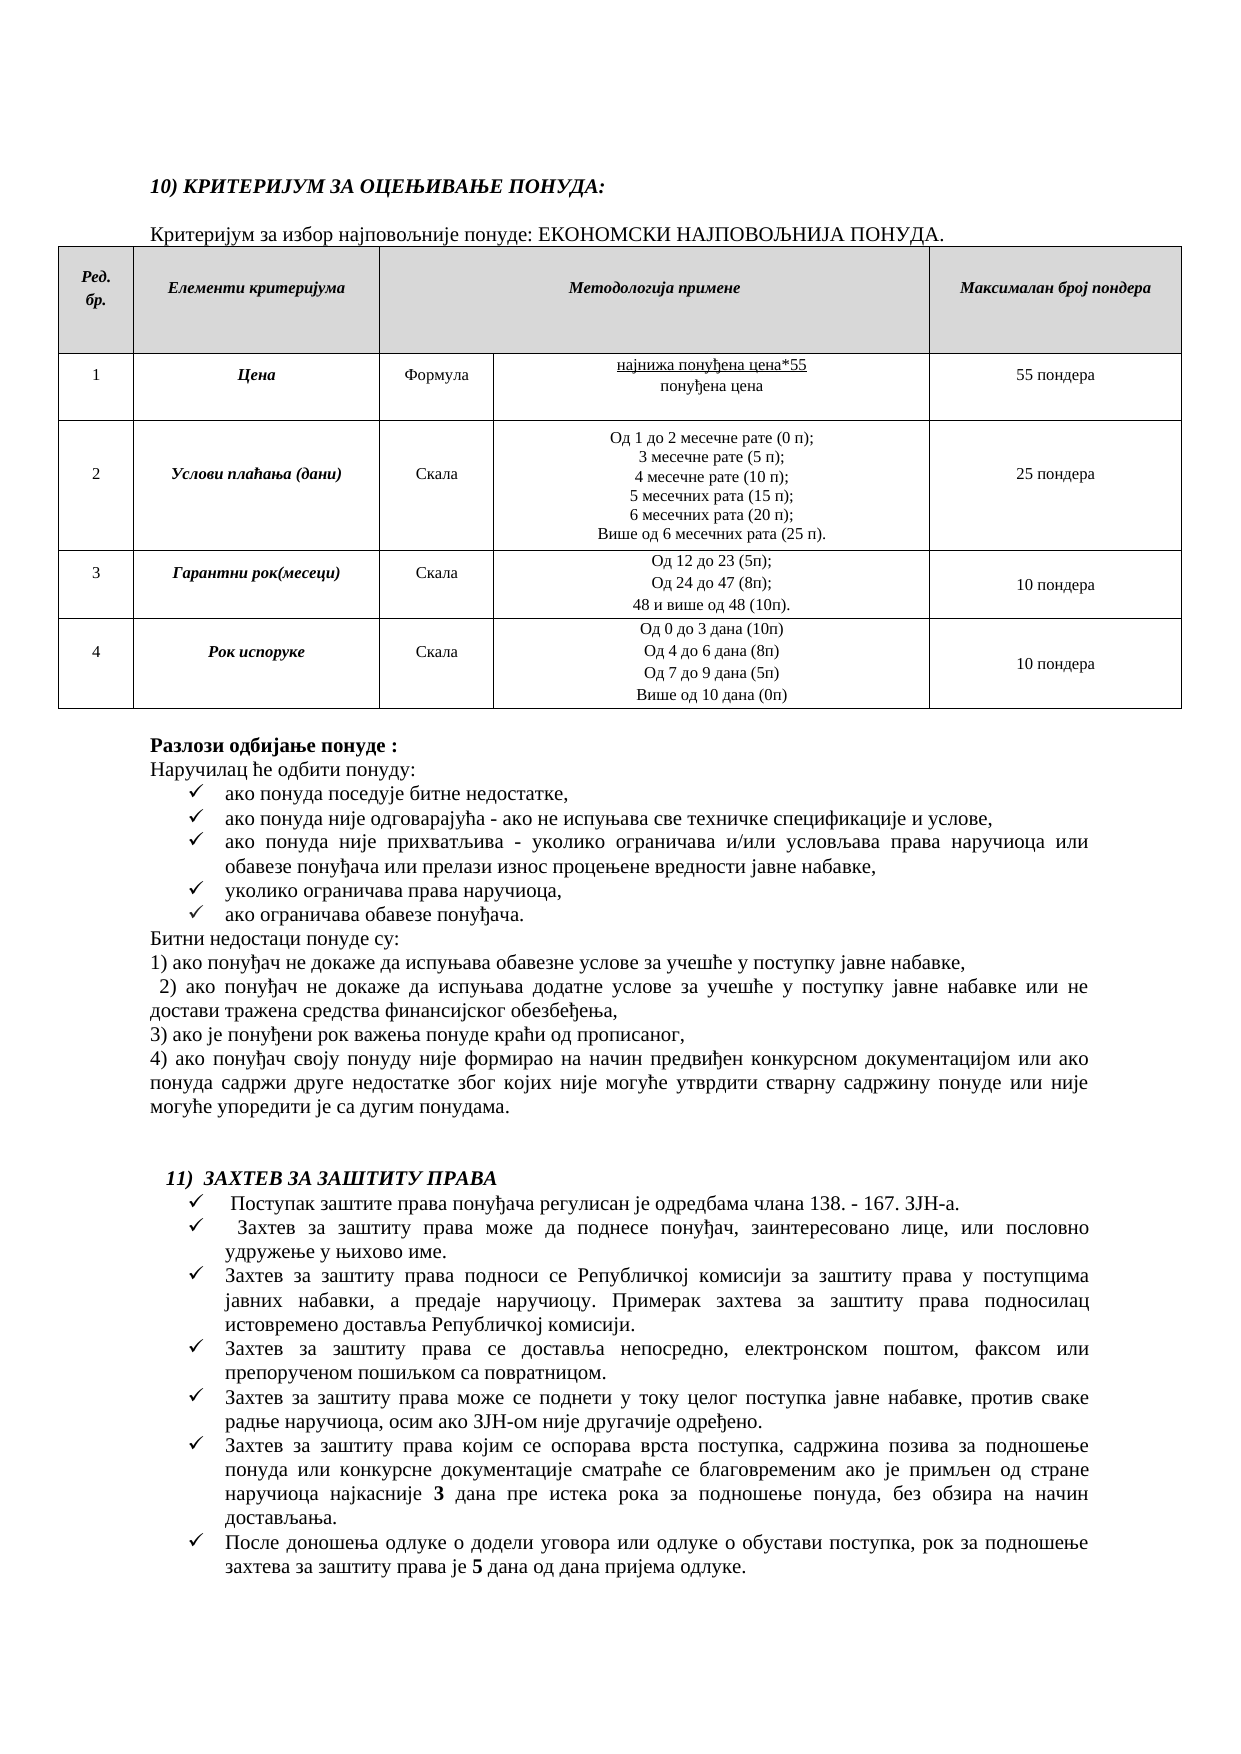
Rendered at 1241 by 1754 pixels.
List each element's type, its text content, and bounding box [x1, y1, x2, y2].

table_cell 4 [59, 619, 133, 708]
table_cell Скала [380, 619, 493, 708]
table_header Елементи критеријума [134, 247, 379, 353]
list Захтев за заштиту права подноси се Републичкој комисији за заштиту права у поступцима јавних набавки, а предаје наручиоцу. Примерак захтева за заштиту права подносилац истовремено доставља Републичкој комисији. [187, 1263, 1090, 1336]
table_header Ред. бр. [59, 247, 133, 353]
table_header Максималан број пондера [930, 247, 1181, 353]
text Наручилац ће одбити понуду: [150, 757, 1090, 781]
text Битни недостаци понуде су: [150, 926, 1090, 950]
table_cell Скала [380, 551, 493, 618]
text 11) ЗАХТЕВ ЗА ЗАШТИТУ ПРАВА [150, 1166, 1090, 1190]
table_cell Услови плаћања (дани) [134, 421, 379, 550]
table_cell Цена [134, 354, 379, 420]
list Захтев за заштиту права се доставља непосредно, електронском поштом, факсом или препорученом пошиљком са повратницом. [187, 1336, 1090, 1384]
table_cell 25 пондера [930, 421, 1181, 550]
text 4) ако понуђач своју понуду није формирао на начин предвиђен конкурсном документацијом или ако понуда садржи друге недостатке због којих није могуће утврдити стварну садржину понуде или није могуће упоредити је са дугим понудама. [150, 1046, 1090, 1118]
table_cell Скала [380, 421, 493, 550]
table_cell Од 0 до 3 дана (10п) Од 4 до 6 дана (8п) Од 7 до 9 дана (5п) Више од 10 дана (0п) [494, 619, 929, 708]
table_cell 1 [59, 354, 133, 420]
table_cell 10 пондера [930, 619, 1181, 708]
table_cell Формула [380, 354, 493, 420]
list ако ограничава обавезе понуђача. [187, 902, 1090, 926]
table_cell Од 1 до 2 месечне рате (0 п); 3 месечне рате (5 п); 4 месечне рате (10 п); 5 месечних рата (15 п); 6 месечних рата (20 п); Више од 6 месечних рата (25 п). [494, 421, 929, 550]
text 1) ако понуђач не докаже да испуњава обавезне услове за учешће у поступку јавне набавке, [150, 950, 1090, 974]
list Поступак заштите права понуђача регулисан је одредбама члана 138. - 167. ЗЈН-а. [187, 1190, 1090, 1214]
table_header Методологија примене [380, 247, 929, 353]
text 2) ако понуђач не докаже да испуњава додатне услове за учешће у поступку јавне набавке или не достави тражена средства финансијског обезбеђења, [150, 974, 1090, 1022]
list Захтев за заштиту права може да поднесе понуђач, заинтересовано лице, или пословно удружење у њихово име. [187, 1215, 1090, 1263]
list Захтев за заштиту права којим се оспорава врста поступка, садржина позива за подношење понуда или конкурсне документације сматраће се благовременим ако је примљен од стране наручиоца најкасније 3 дана пре истека рока за подношење понуда, без обзира на начин достављања. [187, 1433, 1090, 1529]
table_cell 10 пондера [930, 551, 1181, 618]
list ако понуда поседује битне недостатке, [187, 781, 1090, 805]
table_cell Од 12 до 23 (5п); Од 24 до 47 (8п); 48 и више од 48 (10п). [494, 551, 929, 618]
list уколико ограничава права наручиоца, [187, 878, 1090, 902]
table_cell 55 пондера [930, 354, 1181, 420]
text 3) ако је понуђени рок важења понуде краћи од прописаног, [150, 1022, 1090, 1046]
list Захтев за заштиту права може се поднети у току целог поступка јавне набавке, против сваке радње наручиоца, осим ако ЗЈН-ом није другачије одређено. [187, 1384, 1090, 1433]
text 10) КРИТЕРИЈУМ ЗА ОЦЕЊИВАЊЕ ПОНУДА: [150, 174, 1090, 198]
text Разлози одбијање понуде : [150, 733, 1090, 757]
list ако понуда није одговарајућа - ако не испуњава све техничке спецификације и услове, [187, 805, 1090, 829]
list После доношења одлуке о додели уговора или одлуке о обустави поступка, рок за подношење захтева за заштиту права је 5 дана од дана пријема одлуке. [187, 1530, 1090, 1578]
table_cell Гарантни рок(месеци) [134, 551, 379, 618]
table_cell најнижа понуђена цена*55 понуђена цена [494, 354, 929, 420]
table_cell 2 [59, 421, 133, 550]
table_cell Рок испоруке [134, 619, 379, 708]
list ако понуда није прихватљива - уколико ограничава и/или условљава права наручиоца или обавезе понуђача или прелази износ процењене вредности јавне набавке, [187, 829, 1090, 878]
table_cell 3 [59, 551, 133, 618]
text Критеријум за избор најповољније понуде: ЕКОНОМСКИ НАЈПОВОЉНИЈА ПОНУДА. [150, 222, 1090, 246]
